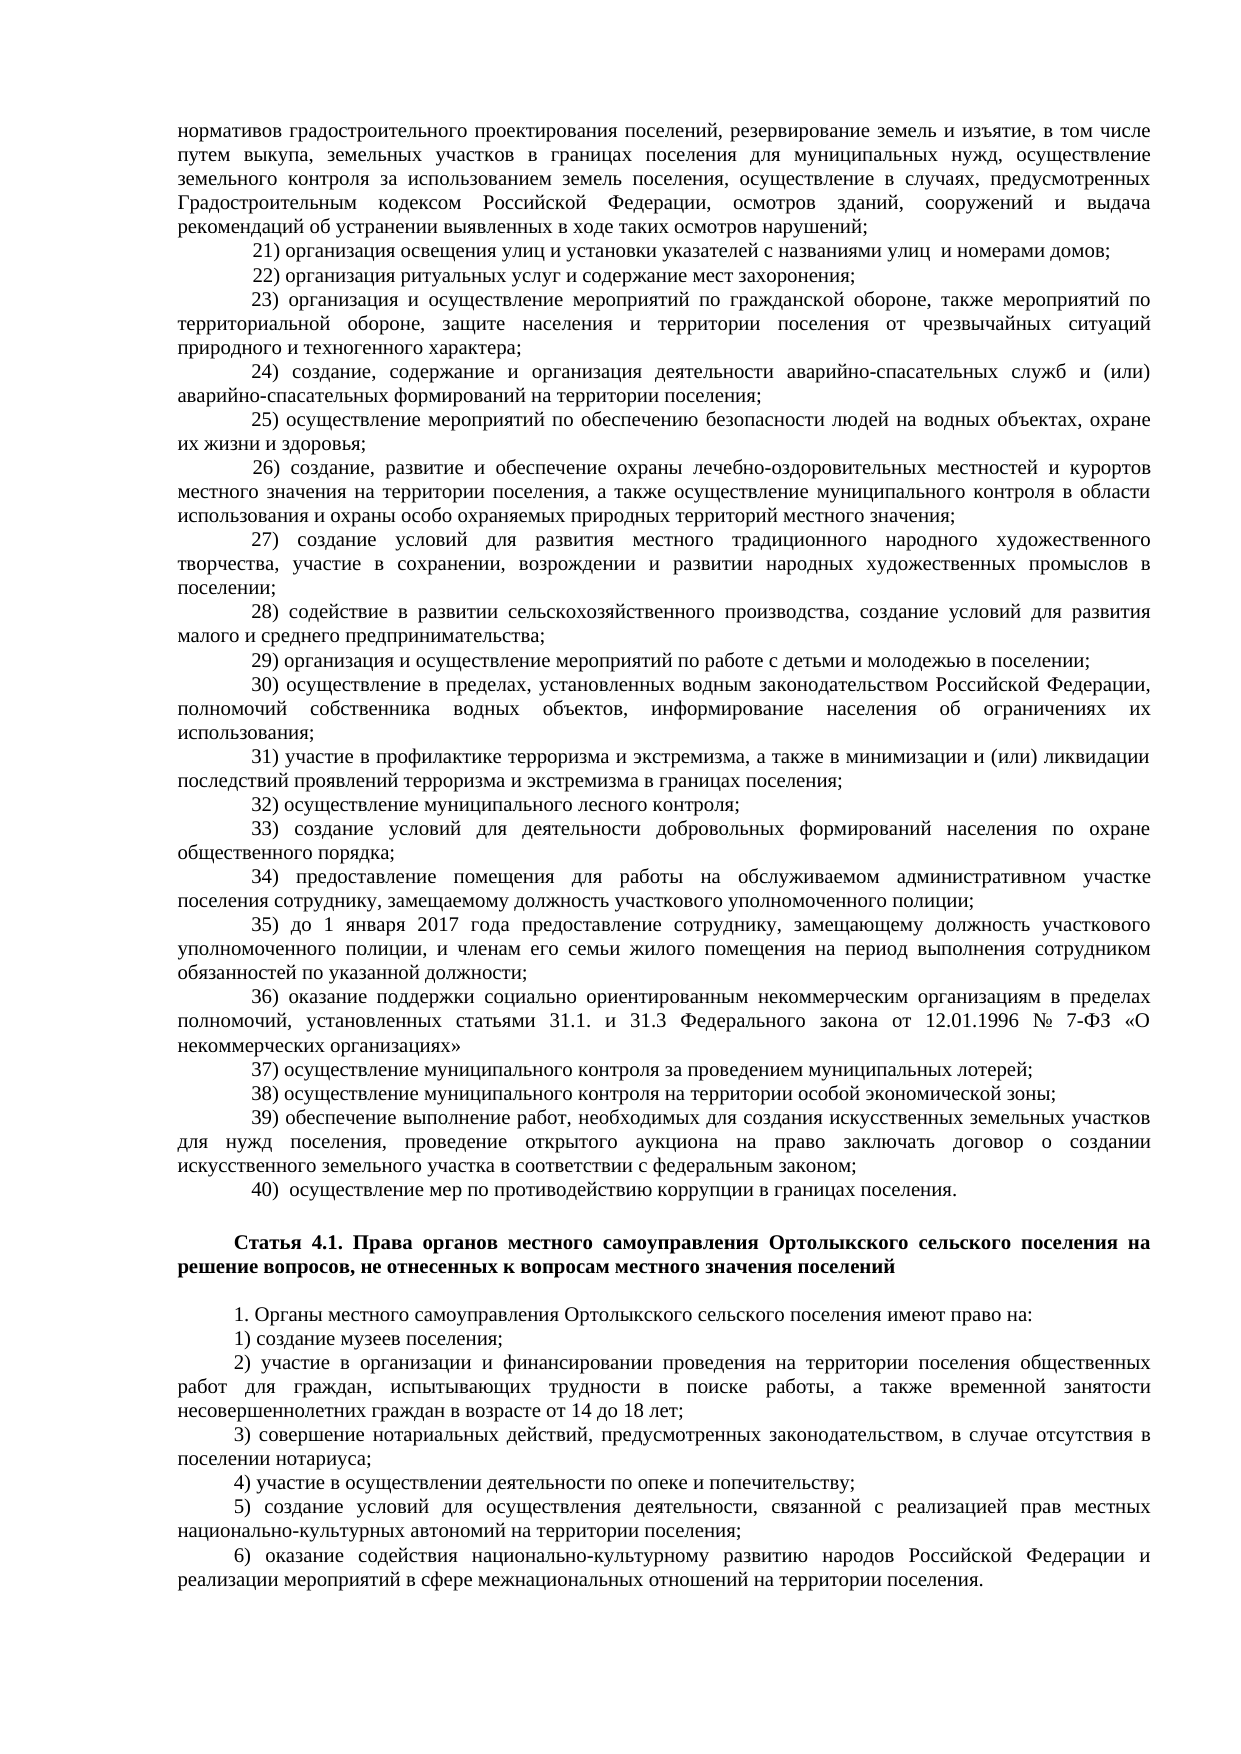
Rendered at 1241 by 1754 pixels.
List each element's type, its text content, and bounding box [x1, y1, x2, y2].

text 35) до 1 января 2017 года предоставление сотруднику, замещающему должность участкового уполномоченного полиции, и членам его семьи жилого помещения на период выполнения сотрудником обязанностей по указанной должности; [177, 912, 1152, 984]
text 1) создание музеев поселения; [177, 1326, 1152, 1350]
text 2) участие в организации и финансировании проведения на территории поселения общественных работ для граждан, испытывающих трудности в поиске работы, а также временной занятости несовершеннолетних граждан в возрасте от 14 до 18 лет; [177, 1350, 1152, 1422]
text 26) создание, развитие и обеспечение охраны лечебно-оздоровительных местностей и курортов местного значения на территории поселения, а также осуществление муниципального контроля в области использования и охраны особо охраняемых природных территорий местного значения; [177, 455, 1152, 527]
text 28) содействие в развитии сельскохозяйственного производства, создание условий для развития малого и среднего предпринимательства; [177, 599, 1152, 647]
text 40) осуществление мер по противодействию коррупции в границах поселения. [177, 1177, 1152, 1201]
text 39) обеспечение выполнение работ, необходимых для создания искусственных земельных участков для нужд поселения, проведение открытого аукциона на право заключать договор о создании искусственного земельного участка в соответствии с федеральным законом; [177, 1105, 1152, 1177]
text 36) оказание поддержки социально ориентированным некоммерческим организациям в пределах полномочий, установленных статьями 31.1. и 31.3 Федерального закона от 12.01.1996 № 7-ФЗ «О некоммерческих организациях» [177, 984, 1152, 1057]
text 34) предоставление помещения для работы на обслуживаемом административном участке поселения сотруднику, замещаемому должность участкового уполномоченного полиции; [177, 864, 1152, 912]
text 27) создание условий для развития местного традиционного народного художественного творчества, участие в сохранении, возрождении и развитии народных художественных промыслов в поселении; [177, 527, 1152, 599]
text 32) осуществление муниципального лесного контроля; [177, 792, 1152, 816]
text 29) организация и осуществление мероприятий по работе с детьми и молодежью в поселении; [177, 647, 1152, 672]
text 6) оказание содействия национально-культурному развитию народов Российской Федерации и реализации мероприятий в сфере межнациональных отношений на территории поселения. [177, 1542, 1152, 1591]
text 25) осуществление мероприятий по обеспечению безопасности людей на водных объектах, охране их жизни и здоровья; [177, 407, 1152, 455]
text 4) участие в осуществлении деятельности по опеке и попечительству; [177, 1470, 1152, 1494]
text 23) организация и осуществление мероприятий по гражданской обороне, также мероприятий по территориальной обороне, защите населения и территории поселения от чрезвычайных ситуаций природного и техногенного характера; [177, 287, 1152, 359]
text 33) создание условий для деятельности добровольных формирований населения по охране общественного порядка; [177, 816, 1152, 864]
text 31) участие в профилактике терроризма и экстремизма, а также в минимизации и (или) ликвидации последствий проявлений терроризма и экстремизма в границах поселения; [177, 744, 1152, 792]
text 24) создание, содержание и организация деятельности аварийно-спасательных служб и (или) аварийно-спасательных формирований на территории поселения; [177, 359, 1152, 407]
text 21) организация освещения улиц и установки указателей с названиями улиц и номерами домов; [177, 238, 1152, 262]
text 30) осуществление в пределах, установленных водным законодательством Российской Федерации, полномочий собственника водных объектов, информирование населения об ограничениях их использования; [177, 672, 1152, 744]
text 1. Органы местного самоуправления Ортолыкского сельского поселения имеют право на: [177, 1302, 1152, 1326]
text 38) осуществление муниципального контроля на территории особой экономической зоны; [177, 1081, 1152, 1105]
text Статья 4.1. Права органов местного самоуправления Ортолыкского сельского поселения на решение вопросов, не отнесенных к вопросам местного значения поселений [177, 1230, 1152, 1278]
text 3) совершение нотариальных действий, предусмотренных законодательством, в случае отсутствия в поселении нотариуса; [177, 1422, 1152, 1470]
text 5) создание условий для осуществления деятельности, связанной с реализацией прав местных национально-культурных автономий на территории поселения; [177, 1494, 1152, 1542]
text 22) организация ритуальных услуг и содержание мест захоронения; [177, 262, 1152, 287]
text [177, 118, 1152, 238]
text 37) осуществление муниципального контроля за проведением муниципальных лотерей; [177, 1057, 1152, 1081]
